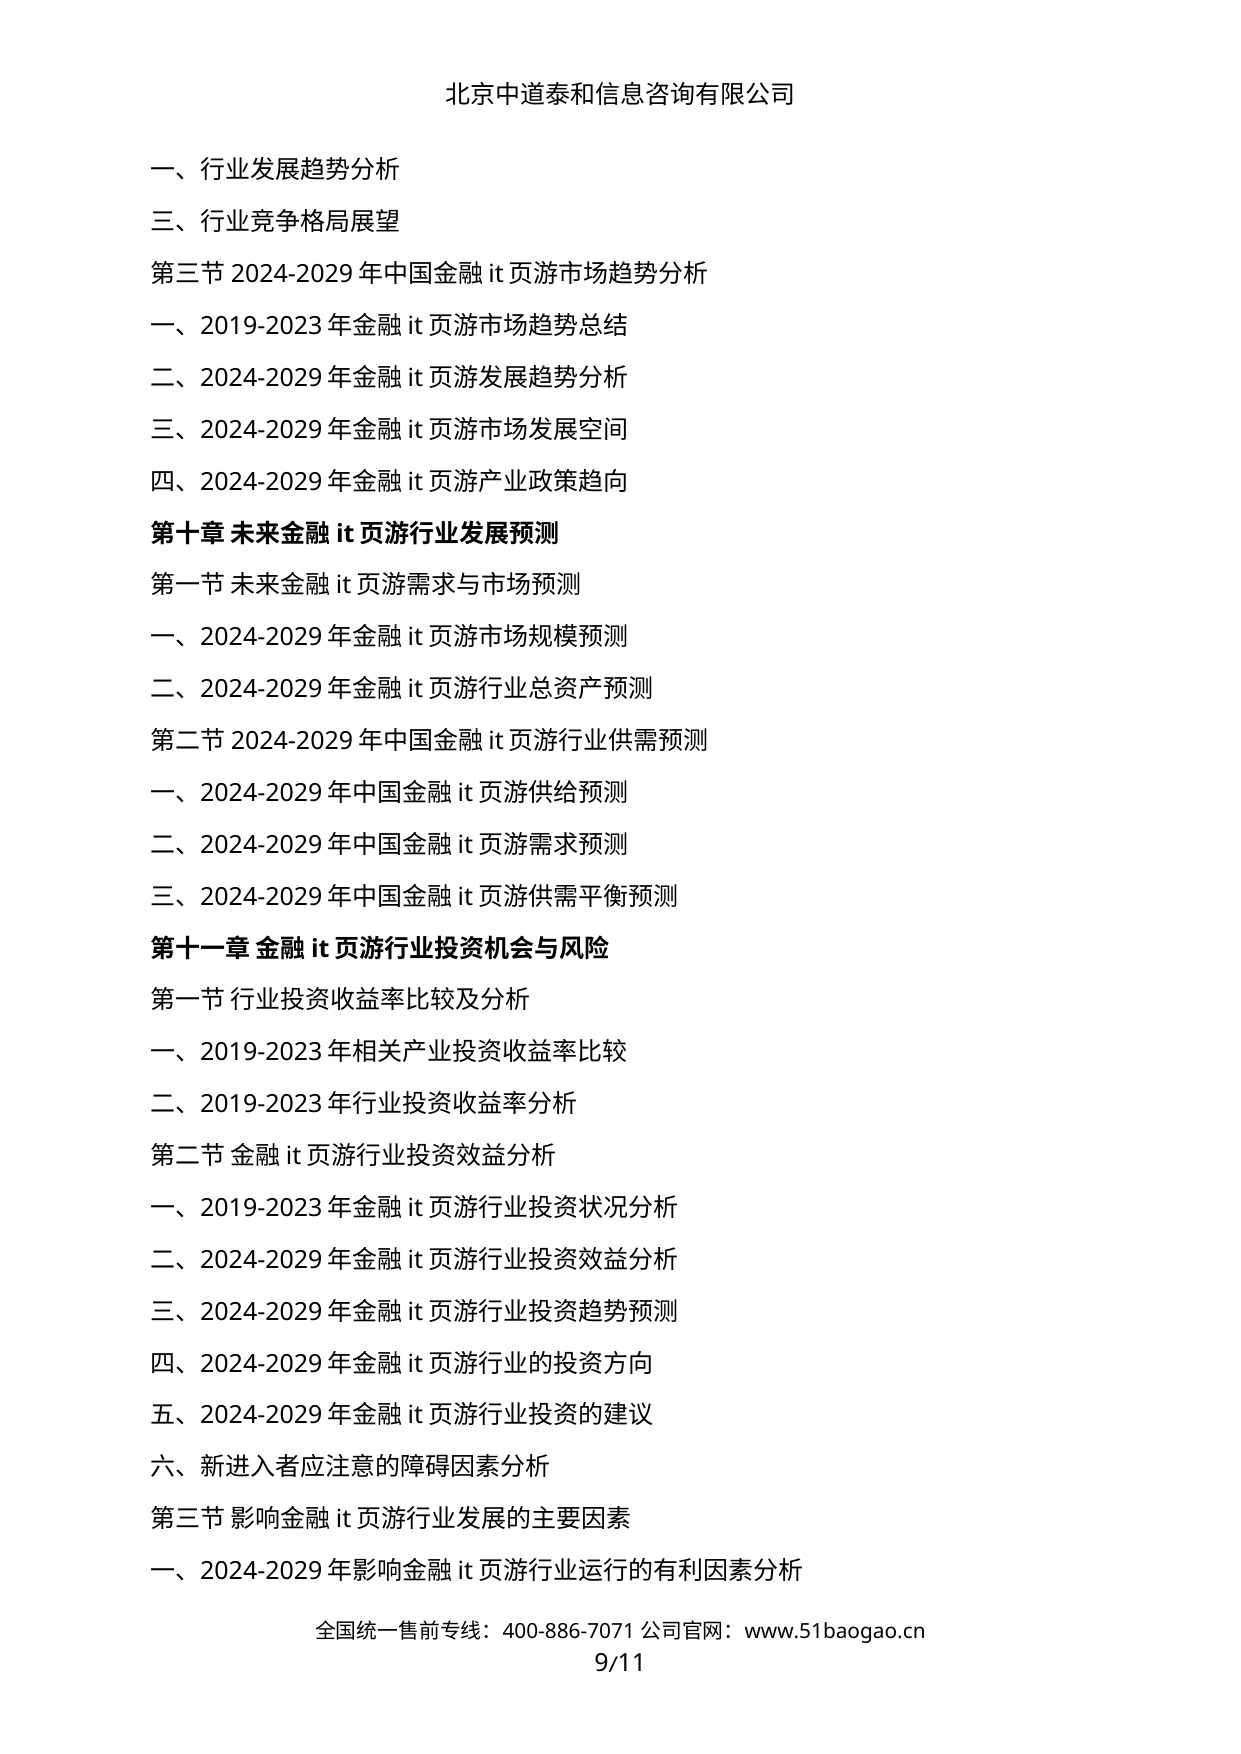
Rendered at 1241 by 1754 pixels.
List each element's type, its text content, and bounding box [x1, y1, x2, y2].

text 三、2024-2029年金融it页游行业投资趋势预测 [150, 1291, 1090, 1327]
text 第一节 未来金融it页游需求与市场预测 [150, 565, 1090, 601]
text 二、2024-2029年中国金融it页游需求预测 [150, 824, 1090, 861]
text 二、2024-2029年金融it页游发展趋势分析 [150, 357, 1090, 394]
text 四、2024-2029年金融it页游产业政策趋向 [150, 461, 1090, 497]
text 第十一章 金融it页游行业投资机会与风险 [150, 928, 1090, 964]
text 第二节 金融it页游行业投资效益分析 [150, 1136, 1090, 1172]
text 三、2024-2029年金融it页游市场发展空间 [150, 409, 1090, 446]
text 第三节 2024-2029年中国金融it页游市场趋势分析 [150, 254, 1090, 290]
text 一、2024-2029年中国金融it页游供给预测 [150, 772, 1090, 809]
text 二、2024-2029年金融it页游行业总资产预测 [150, 669, 1090, 705]
text 第二节 2024-2029年中国金融it页游行业供需预测 [150, 721, 1090, 757]
text 二、2019-2023年行业投资收益率分析 [150, 1084, 1090, 1120]
text 一、行业发展趋势分析 [150, 150, 1090, 186]
text 三、2024-2029年中国金融it页游供需平衡预测 [150, 876, 1090, 912]
text 一、2024-2029年影响金融it页游行业运行的有利因素分析 [150, 1551, 1090, 1587]
text 六、新进入者应注意的障碍因素分析 [150, 1447, 1090, 1483]
text 第三节 影响金融it页游行业发展的主要因素 [150, 1499, 1090, 1535]
text 一、2024-2029年金融it页游市场规模预测 [150, 617, 1090, 653]
text 五、2024-2029年金融it页游行业投资的建议 [150, 1395, 1090, 1431]
text 第十章 未来金融it页游行业发展预测 [150, 513, 1090, 549]
text 四、2024-2029年金融it页游行业的投资方向 [150, 1343, 1090, 1379]
text 一、2019-2023年金融it页游市场趋势总结 [150, 306, 1090, 342]
text 三、行业竞争格局展望 [150, 202, 1090, 238]
text 一、2019-2023年相关产业投资收益率比较 [150, 1032, 1090, 1068]
text 一、2019-2023年金融it页游行业投资状况分析 [150, 1187, 1090, 1224]
text 二、2024-2029年金融it页游行业投资效益分析 [150, 1239, 1090, 1276]
text 第一节 行业投资收益率比较及分析 [150, 980, 1090, 1016]
